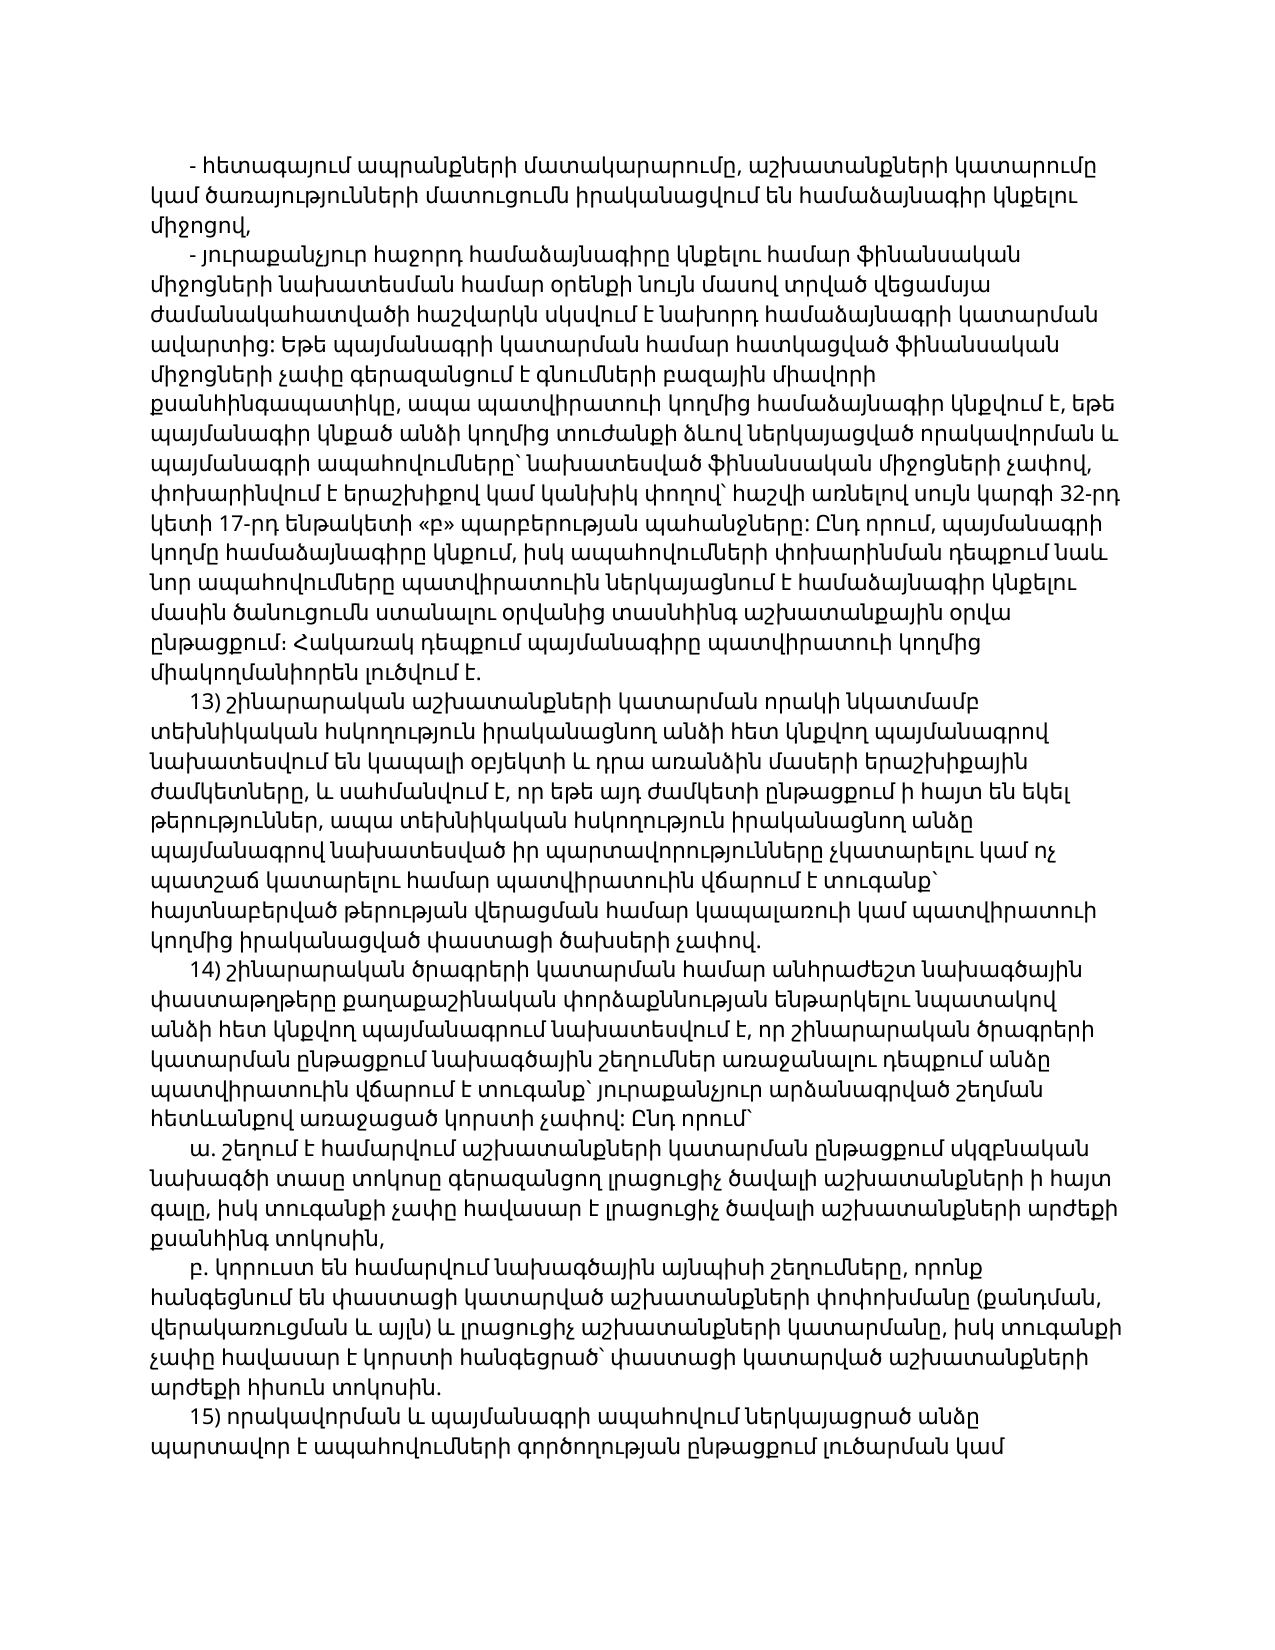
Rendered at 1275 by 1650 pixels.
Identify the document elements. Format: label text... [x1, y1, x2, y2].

text - հետագայում ապրանքների մատակարարումը, աշխատանքների կատարումը կամ ծառայությունների մատուցումն իրականացվում են համաձայնագիր կնքելու միջոցով, [150, 150, 1125, 239]
text - յուրաքանչյուր հաջորդ համաձայնագիրը կնքելու համար ֆինանսական միջոցների նախատեսման համար օրենքի նույն մասով տրված վեցամսյա ժամանակահատվածի հաշվարկն սկսվում է նախորդ համաձայնագրի կատարման ավարտից: Եթե պայմանագրի կատարման համար հատկացված ֆինանսական միջոցների չափը գերազանցում է գնումների բազային միավորի քսանհինգապատիկը, ապա պատվիրատուի կողմից համաձայնագիր կնքվում է, եթե պայմանագիր կնքած անձի կողմից տուժանքի ձևով ներկայացված որակավորման և պայմանագրի ապահովումները` նախատեսված ֆինանսական միջոցների չափով, փոխարինվում է երաշխիքով կամ կանխիկ փողով՝ հաշվի առնելով սույն կարգի 32-րդ կետի 17-րդ ենթակետի «բ» պարբերության պահանջները: Ընդ որում, պայմանագրի կողմը համաձայնագիրը կնքում, իսկ ապահովումների փոխարինման դեպքում նաև նոր ապահովումները պատվիրատուին ներկայացնում է համաձայնագիր կնքելու մասին ծանուցումն ստանալու օրվանից տասնհինգ աշխատանքային օրվա ընթացքում։ Հակառակ դեպքում պայմանագիրը պատվիրատուի կողմից միակողմանիորեն լուծվում է. [150, 239, 1125, 686]
text 14) շինարարական ծրագրերի կատարման համար անհրաժեշտ նախագծային փաստաթղթերը քաղաքաշինական փորձաքննության ենթարկելու նպատակով անձի հետ կնքվող պայմանագրում նախատեսվում է, որ շինարարական ծրագրերի կատարման ընթացքում նախագծային շեղումներ առաջանալու դեպքում անձը պատվիրատուին վճարում է տուգանք` յուրաքանչյուր արձանագրված շեղման հետևանքով առաջացած կորստի չափով: Ընդ որում` [150, 954, 1125, 1133]
text 13) շինարարական աշխատանքների կատարման որակի նկատմամբ տեխնիկական հսկողություն իրականացնող անձի հետ կնքվող պայմանագրով նախատեսվում են կապալի օբյեկտի և դրա առանձին մասերի երաշխիքային ժամկետները, և սահմանվում է, որ եթե այդ ժամկետի ընթացքում ի հայտ են եկել թերություններ, ապա տեխնիկական հսկողություն իրականացնող անձը պայմանագրով նախատեսված իր պարտավորությունները չկատարելու կամ ոչ պատշաճ կատարելու համար պատվիրատուին վճարում է տուգանք` հայտնաբերված թերության վերացման համար կապալառուի կամ պատվիրատուի կողմից իրականացված փաստացի ծախսերի չափով. [150, 686, 1125, 954]
text ա. շեղում է համարվում աշխատանքների կատարման ընթացքում սկզբնական նախագծի տասը տոկոսը գերազանցող լրացուցիչ ծավալի աշխատանքների ի հայտ գալը, իսկ տուգանքի չափը հավասար է լրացուցիչ ծավալի աշխատանքների արժեքի քսանհինգ տոկոսին, [150, 1133, 1125, 1252]
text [150, 1401, 1125, 1461]
text բ. կորուստ են համարվում նախագծային այնպիսի շեղումները, որոնք հանգեցնում են փաստացի կատարված աշխատանքների փոփոխմանը (քանդման, վերակառուցման և այլն) և լրացուցիչ աշխատանքների կատարմանը, իսկ տուգանքի չափը հավասար է կորստի հանգեցրած՝ փաստացի կատարված աշխատանքների արժեքի հիսուն տոկոսին. [150, 1252, 1125, 1401]
